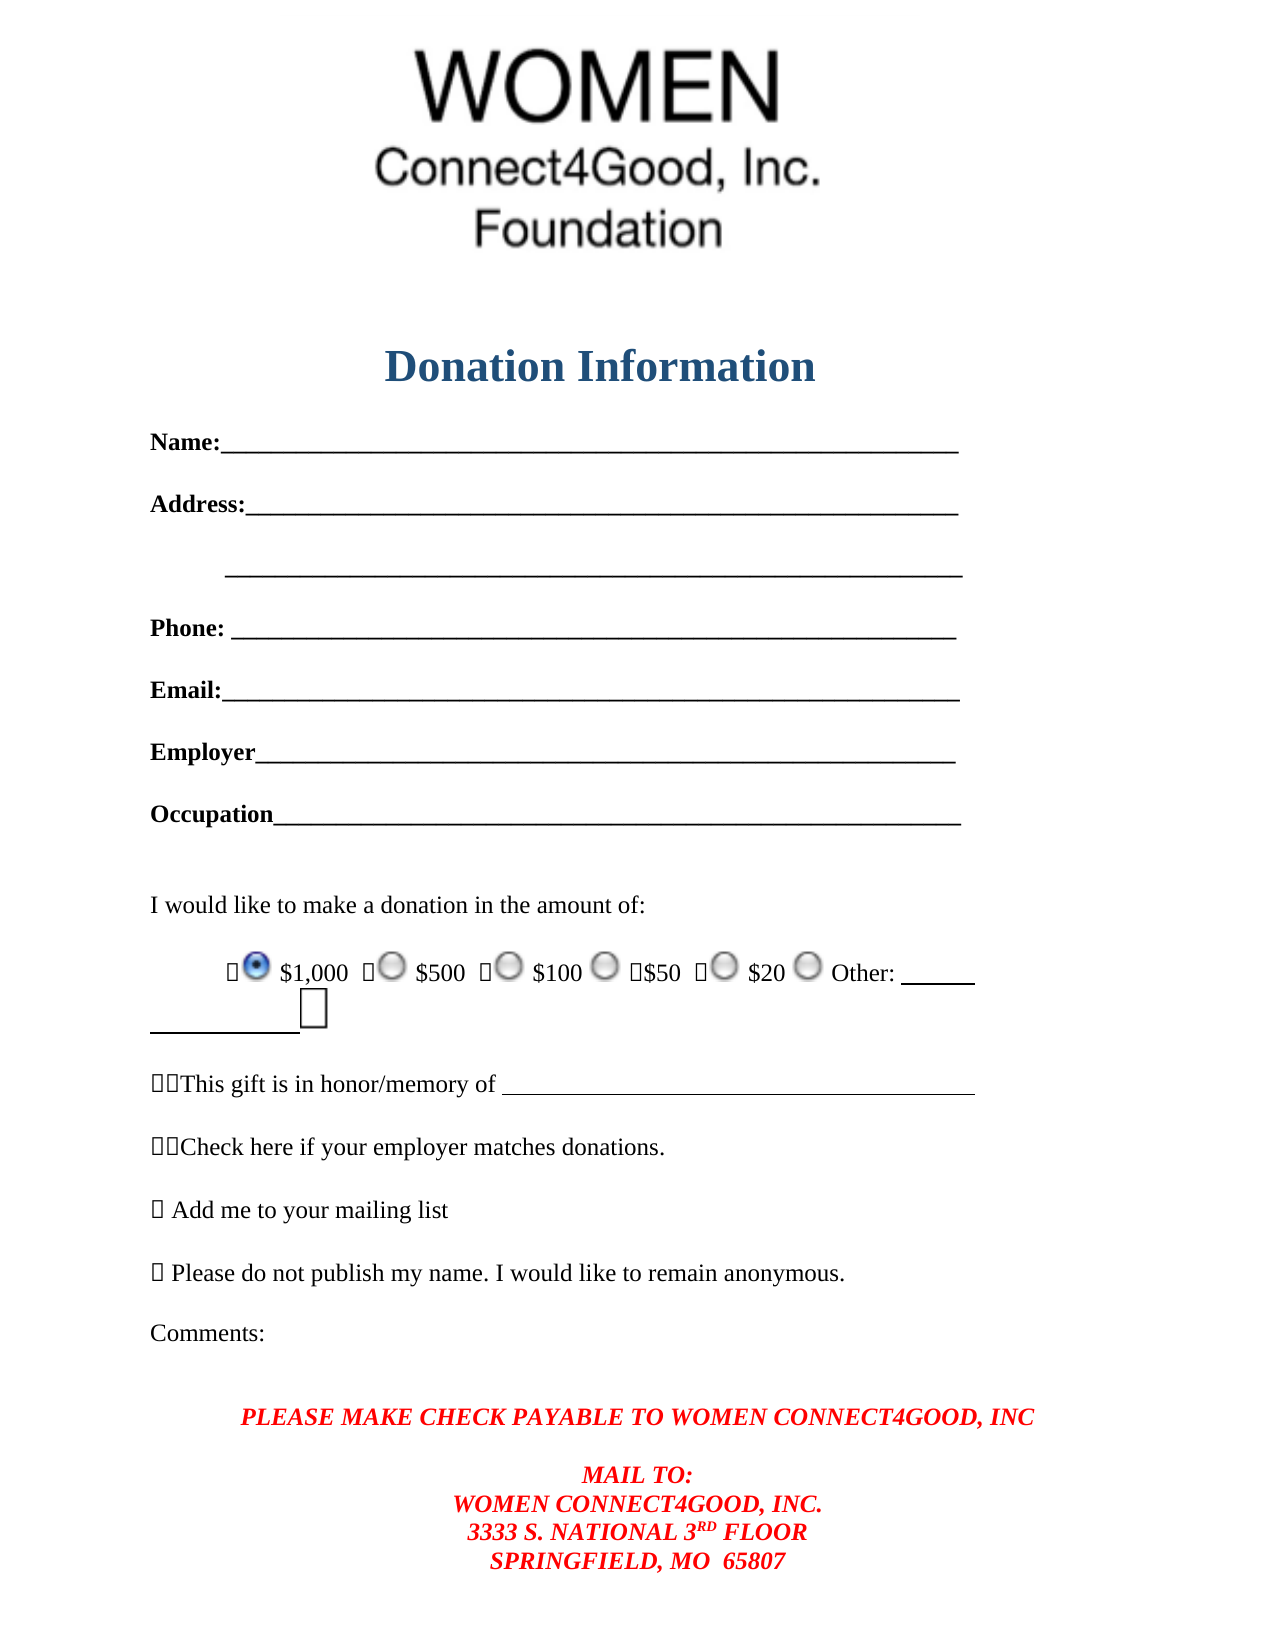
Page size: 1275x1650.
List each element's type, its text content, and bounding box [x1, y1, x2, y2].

text Occupation_______________________________________________________ [150, 799, 1050, 828]
text Check here if your employer matches donations. [150, 1128, 1050, 1162]
text  Add me to your mailing list [150, 1192, 1050, 1226]
text  Please do not publish my name. I would like to remain anonymous. [150, 1255, 1050, 1289]
text Employer________________________________________________________ [150, 737, 1050, 766]
picture [791, 948, 826, 982]
text Email:___________________________________________________________ [150, 675, 1050, 704]
text Address:_________________________________________________________ [150, 489, 1050, 517]
text Phone: __________________________________________________________ [150, 613, 1050, 642]
text Comments: [150, 1318, 1050, 1347]
picture [708, 948, 742, 982]
picture [492, 948, 527, 982]
text ___________________________________________________________ [150, 551, 1050, 579]
picture [240, 948, 274, 982]
picture [375, 948, 410, 982]
text Name:___________________________________________________________ [150, 427, 1050, 455]
text This gift is in honor/memory of [150, 1065, 1050, 1099]
picture [280, 15, 920, 280]
picture [300, 988, 330, 1031]
text  $1,000  $500  $100 $50  $20 Other: [150, 948, 1050, 1036]
text Donation Information [150, 339, 1050, 391]
picture [588, 948, 623, 982]
text I would like to make a donation in the amount of: [150, 890, 1050, 919]
